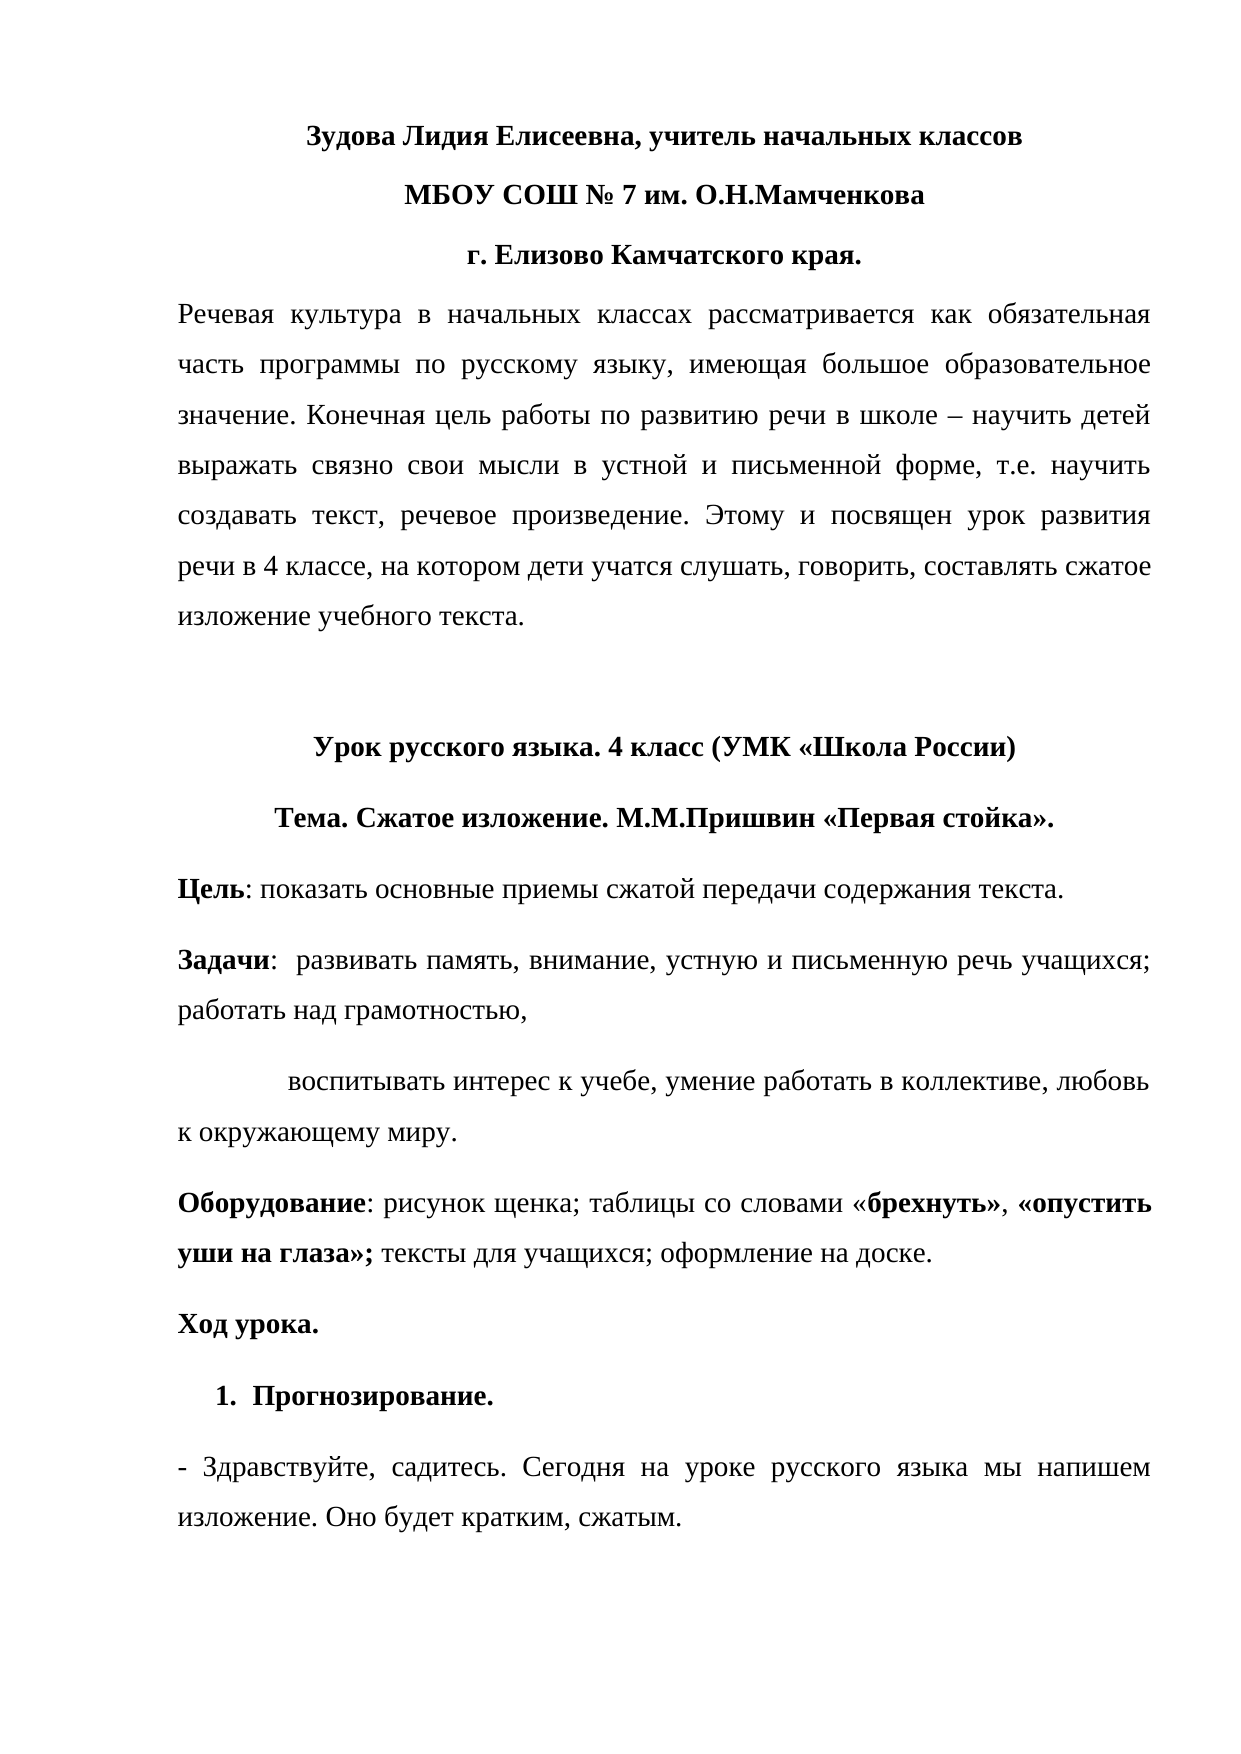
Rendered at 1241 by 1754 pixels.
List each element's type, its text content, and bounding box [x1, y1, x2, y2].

text Цель: показать основные приемы сжатой передачи содержания текста. [177, 871, 1152, 904]
text - Здравствуйте, садитесь. Сегодня на уроке русского языка мы напишем изложение. Оно будет кратким, сжатым. [177, 1449, 1152, 1533]
text Ход урока. [177, 1306, 1152, 1340]
text воспитывать интерес к учебе, умение работать в коллективе, любовь к окружающему миру. [177, 1063, 1152, 1147]
text Тема. Сжатое изложение. М.М.Пришвин «Первая стойка». [177, 800, 1152, 833]
text Речевая культура в начальных классах рассматривается как обязательная часть программы по русскому языку, имеющая большое образовательное значение. Конечная цель работы по развитию речи в школе – научить детей выражать связно свои мысли в устной и письменной форме, т.е. научить создавать текст, речевое произведение. Этому и посвящен урок развития речи в 4 классе, на котором дети учатся слушать, говорить, составлять сжатое изложение учебного текста. [177, 296, 1152, 632]
text Урок русского языка. 4 класс (УМК «Школа России) [177, 729, 1152, 762]
text Задачи: развивать память, внимание, устную и письменную речь учащихся; работать над грамотностью, [177, 942, 1152, 1026]
text МБОУ СОШ № 7 им. О.Н.Мамченкова [177, 177, 1152, 211]
text г. Елизово Камчатского края. [177, 237, 1152, 270]
text Оборудование: рисунок щенка; таблицы со словами «брехнуть», «опустить уши на глаза»; тексты для учащихся; оформление на доске. [177, 1185, 1152, 1269]
text Зудова Лидия Елисеевна, учитель начальных классов [177, 118, 1152, 152]
list Прогнозирование. [215, 1378, 1152, 1411]
